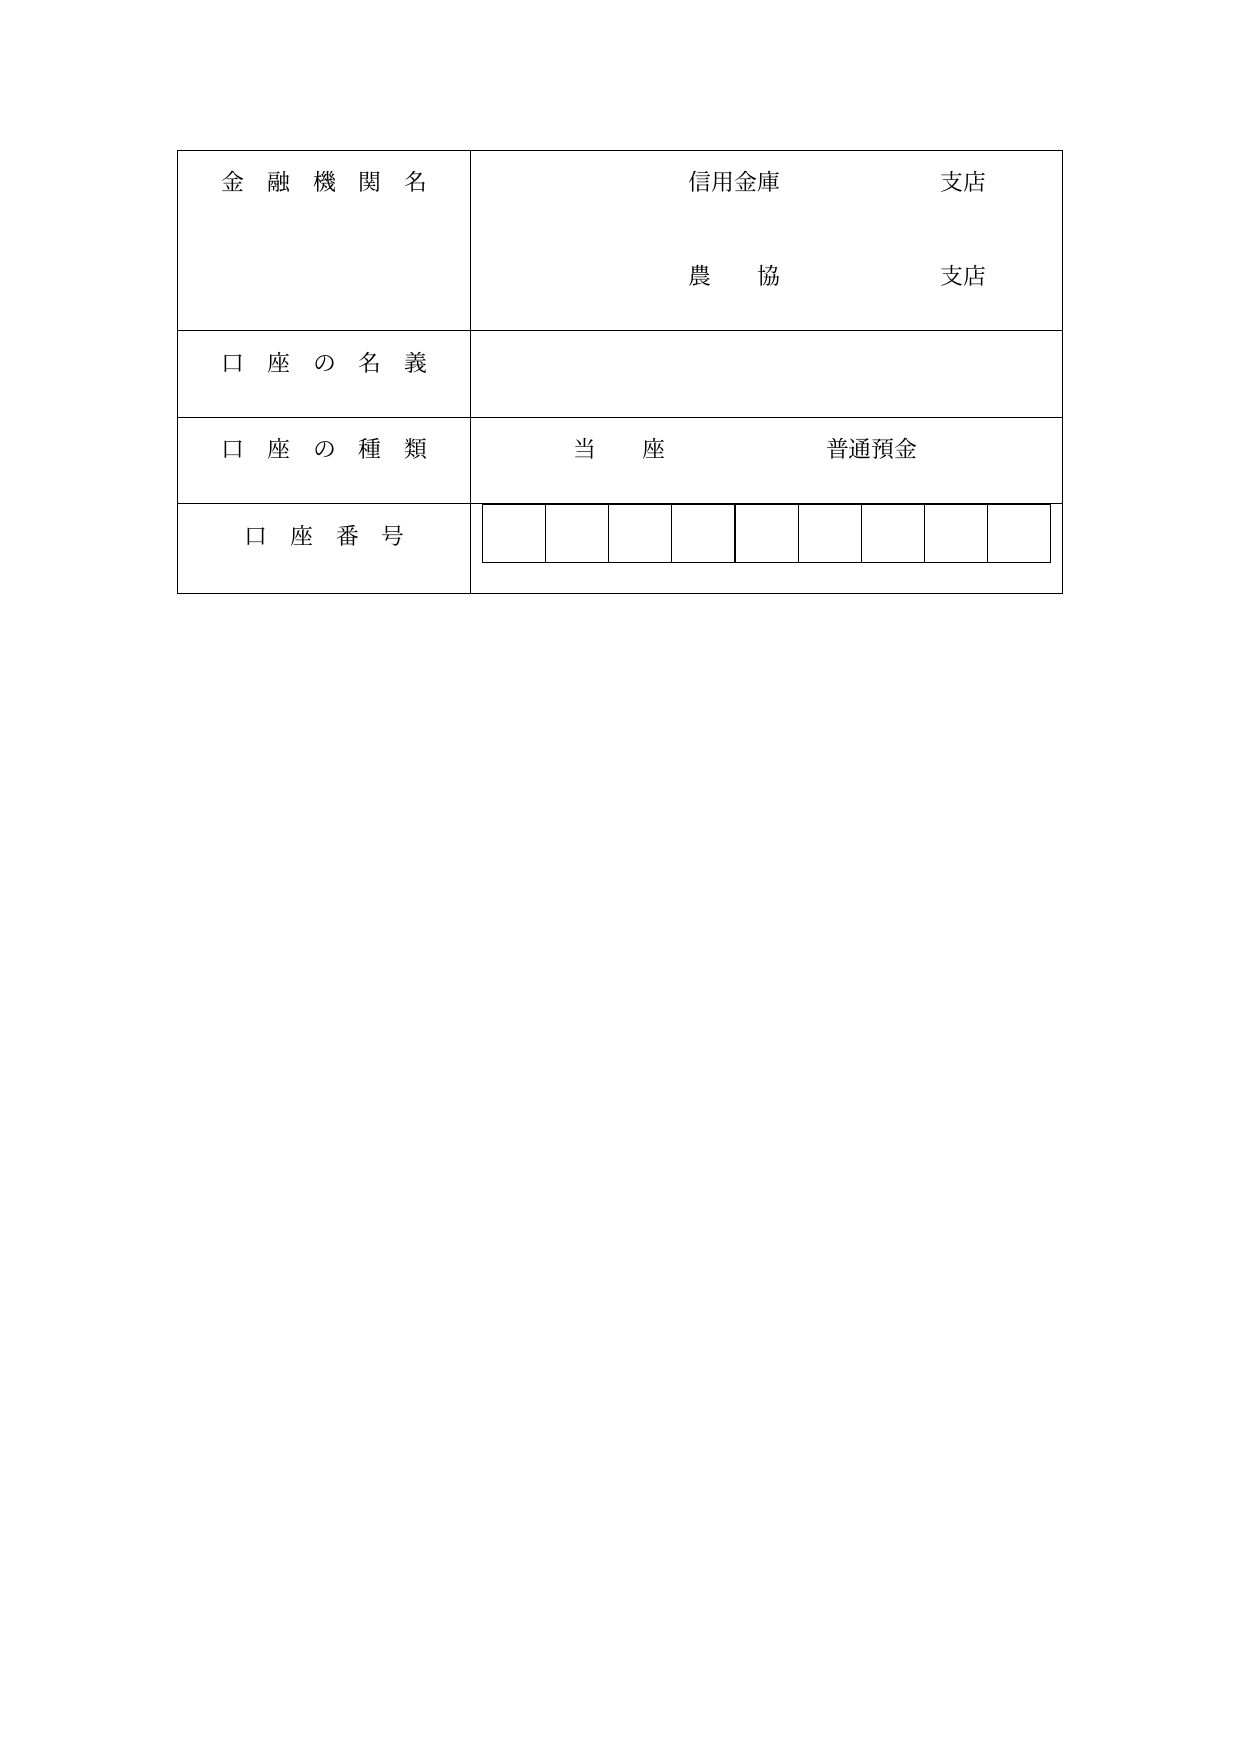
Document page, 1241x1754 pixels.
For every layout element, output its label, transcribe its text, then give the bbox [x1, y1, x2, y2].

table_cell 口 座 の 種 類 [178, 418, 470, 503]
table_cell [471, 504, 1062, 593]
table_cell 口 座 の 名 義 [178, 331, 470, 417]
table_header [471, 151, 1062, 330]
table_header 金 融 機 関 名 [178, 151, 470, 330]
table_cell 口 座 番 号 [178, 504, 470, 593]
table_cell 当 座 普通預金 [471, 418, 1062, 503]
table_cell [471, 331, 1062, 417]
